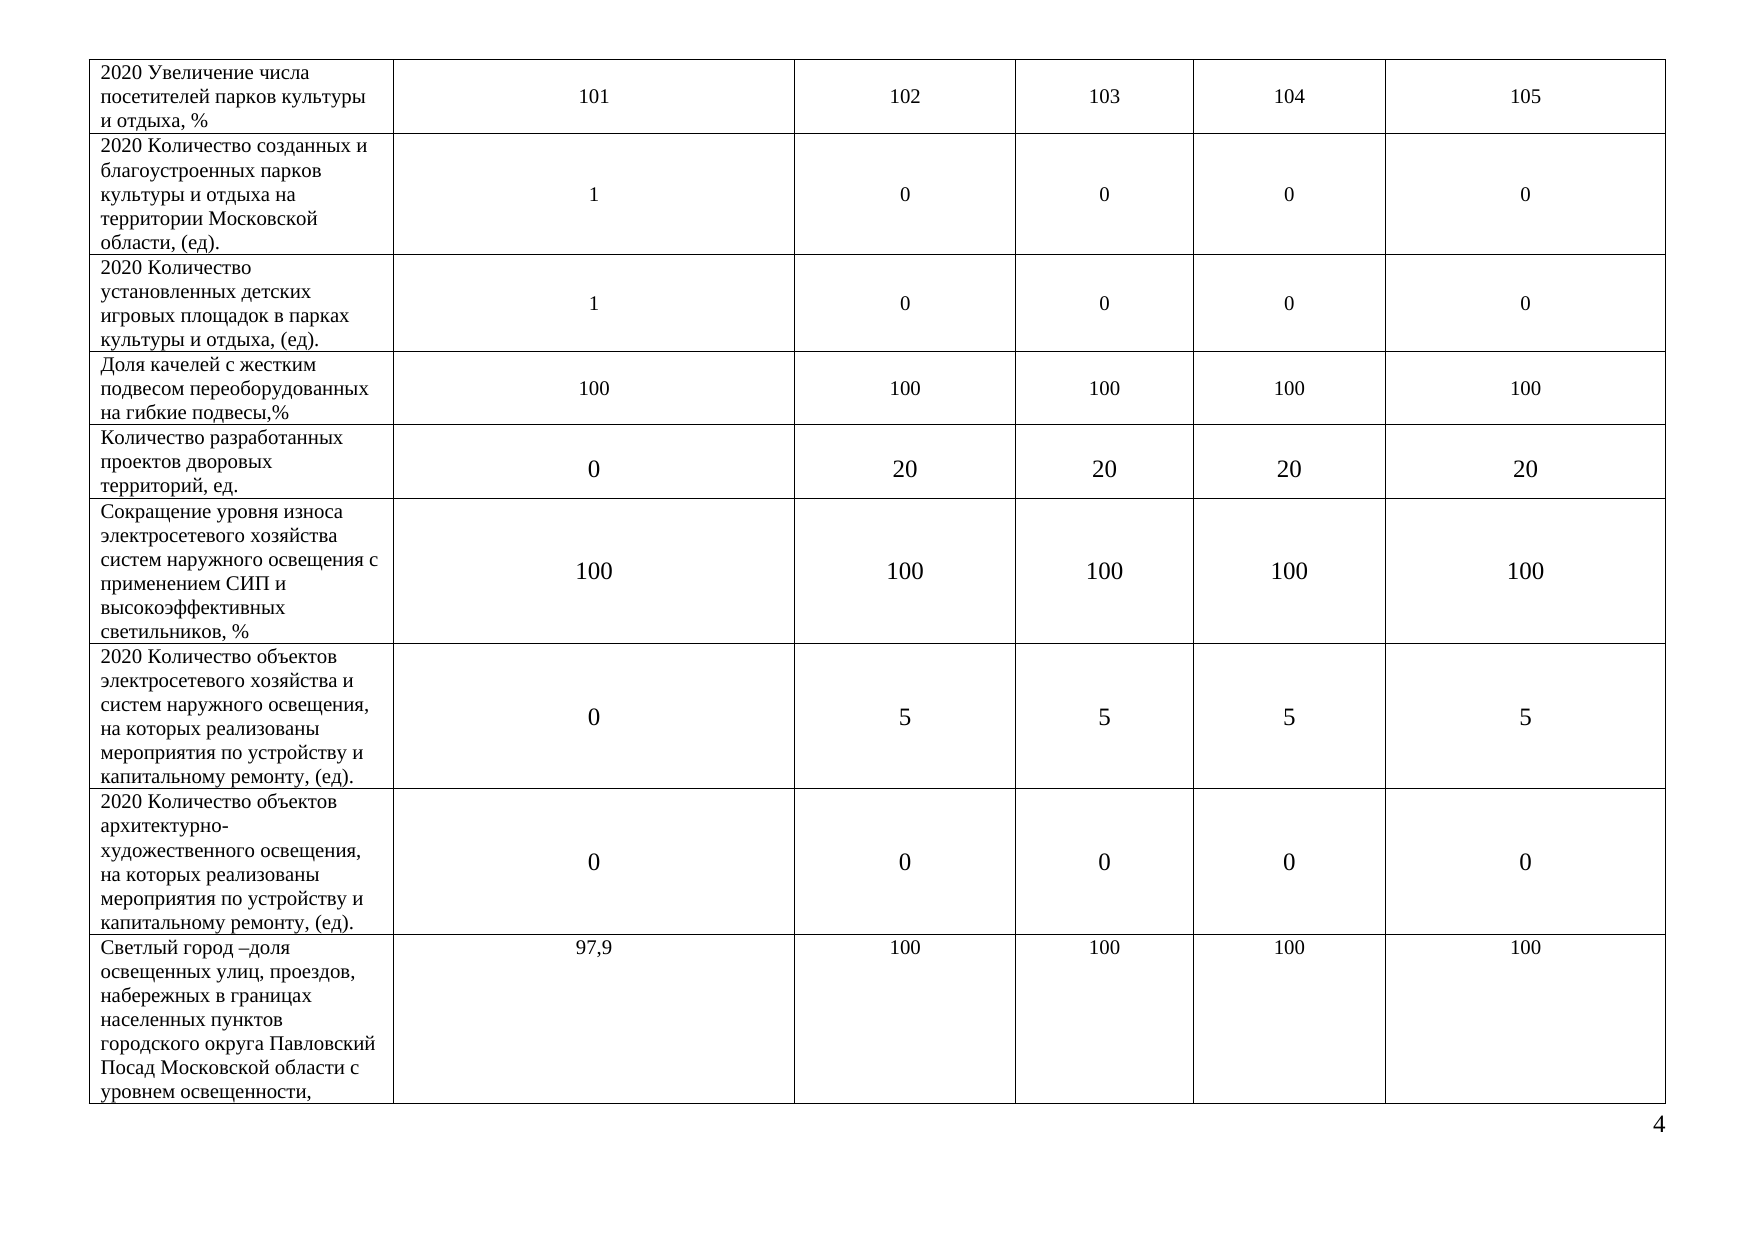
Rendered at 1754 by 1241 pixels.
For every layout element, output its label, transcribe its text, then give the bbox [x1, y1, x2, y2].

table_cell 100 [394, 499, 794, 643]
table_cell 0 [1386, 789, 1665, 934]
table_cell 0 [1016, 255, 1193, 351]
table_cell 104 [1194, 60, 1385, 132]
table_cell 100 [795, 935, 1015, 1103]
table_cell 20 [1016, 425, 1193, 497]
table_cell 0 [1194, 255, 1385, 351]
table_cell Доля качелей с жестким подвесом переоборудованных на гибкие подвесы,% [90, 352, 393, 424]
table_cell 20 [1194, 425, 1385, 497]
table_cell 5 [795, 644, 1015, 788]
table_cell 100 [1386, 352, 1665, 424]
table_cell 103 [1016, 60, 1193, 132]
table_cell 97,9 [394, 935, 794, 1103]
table_cell 100 [1194, 499, 1385, 643]
table_cell 20 [1386, 425, 1665, 497]
table_cell 102 [795, 60, 1015, 132]
table_cell 0 [394, 789, 794, 934]
table_cell 0 [1016, 134, 1193, 254]
table_cell 0 [795, 134, 1015, 254]
table_cell 0 [795, 255, 1015, 351]
table_cell 2020 Количество объектов электросетевого хозяйства и систем наружного освещения, на которых реализованы мероприятия по устройству и капитальному ремонту, (ед). [90, 644, 393, 788]
table_cell Сокращение уровня износа электросетевого хозяйства систем наружного освещения с применением СИП и высокоэффективных светильников, % [90, 499, 393, 643]
table_cell 0 [394, 644, 794, 788]
table_cell 100 [795, 352, 1015, 424]
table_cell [90, 935, 393, 1103]
table_cell 100 [394, 352, 794, 424]
table_cell 20 [795, 425, 1015, 497]
table_cell 105 [1386, 60, 1665, 132]
table_cell 5 [1016, 644, 1193, 788]
table_cell 0 [1194, 134, 1385, 254]
table_cell 0 [1386, 255, 1665, 351]
table_cell 100 [1016, 352, 1193, 424]
table_cell 100 [1194, 352, 1385, 424]
table_cell 2020 Количество созданных и благоустроенных парков культуры и отдыха на территории Московской области, (ед). [90, 134, 393, 254]
table_cell 2020 Количество установленных детских игровых площадок в парках культуры и отдыха, (ед). [90, 255, 393, 351]
table_cell 100 [1194, 935, 1385, 1103]
table_cell 0 [1386, 134, 1665, 254]
table_cell 5 [1386, 644, 1665, 788]
table_cell 100 [1386, 499, 1665, 643]
table_cell 0 [394, 425, 794, 497]
table_cell 5 [1194, 644, 1385, 788]
table_cell 101 [394, 60, 794, 132]
table_cell 100 [795, 499, 1015, 643]
table_cell 100 [1386, 935, 1665, 1103]
table_cell 2020 Увеличение числа посетителей парков культуры и отдыха, % [90, 60, 393, 132]
table_cell 0 [1194, 789, 1385, 934]
table_cell 2020 Количество объектов архитектурно-художественного освещения, на которых реализованы мероприятия по устройству и капитальному ремонту, (ед). [90, 789, 393, 934]
table_cell 0 [795, 789, 1015, 934]
table_cell 1 [394, 255, 794, 351]
table_cell 1 [394, 134, 794, 254]
table_cell 100 [1016, 935, 1193, 1103]
table_cell Количество разработанных проектов дворовых территорий, ед. [90, 425, 393, 497]
table_cell 100 [1016, 499, 1193, 643]
table_cell 0 [1016, 789, 1193, 934]
